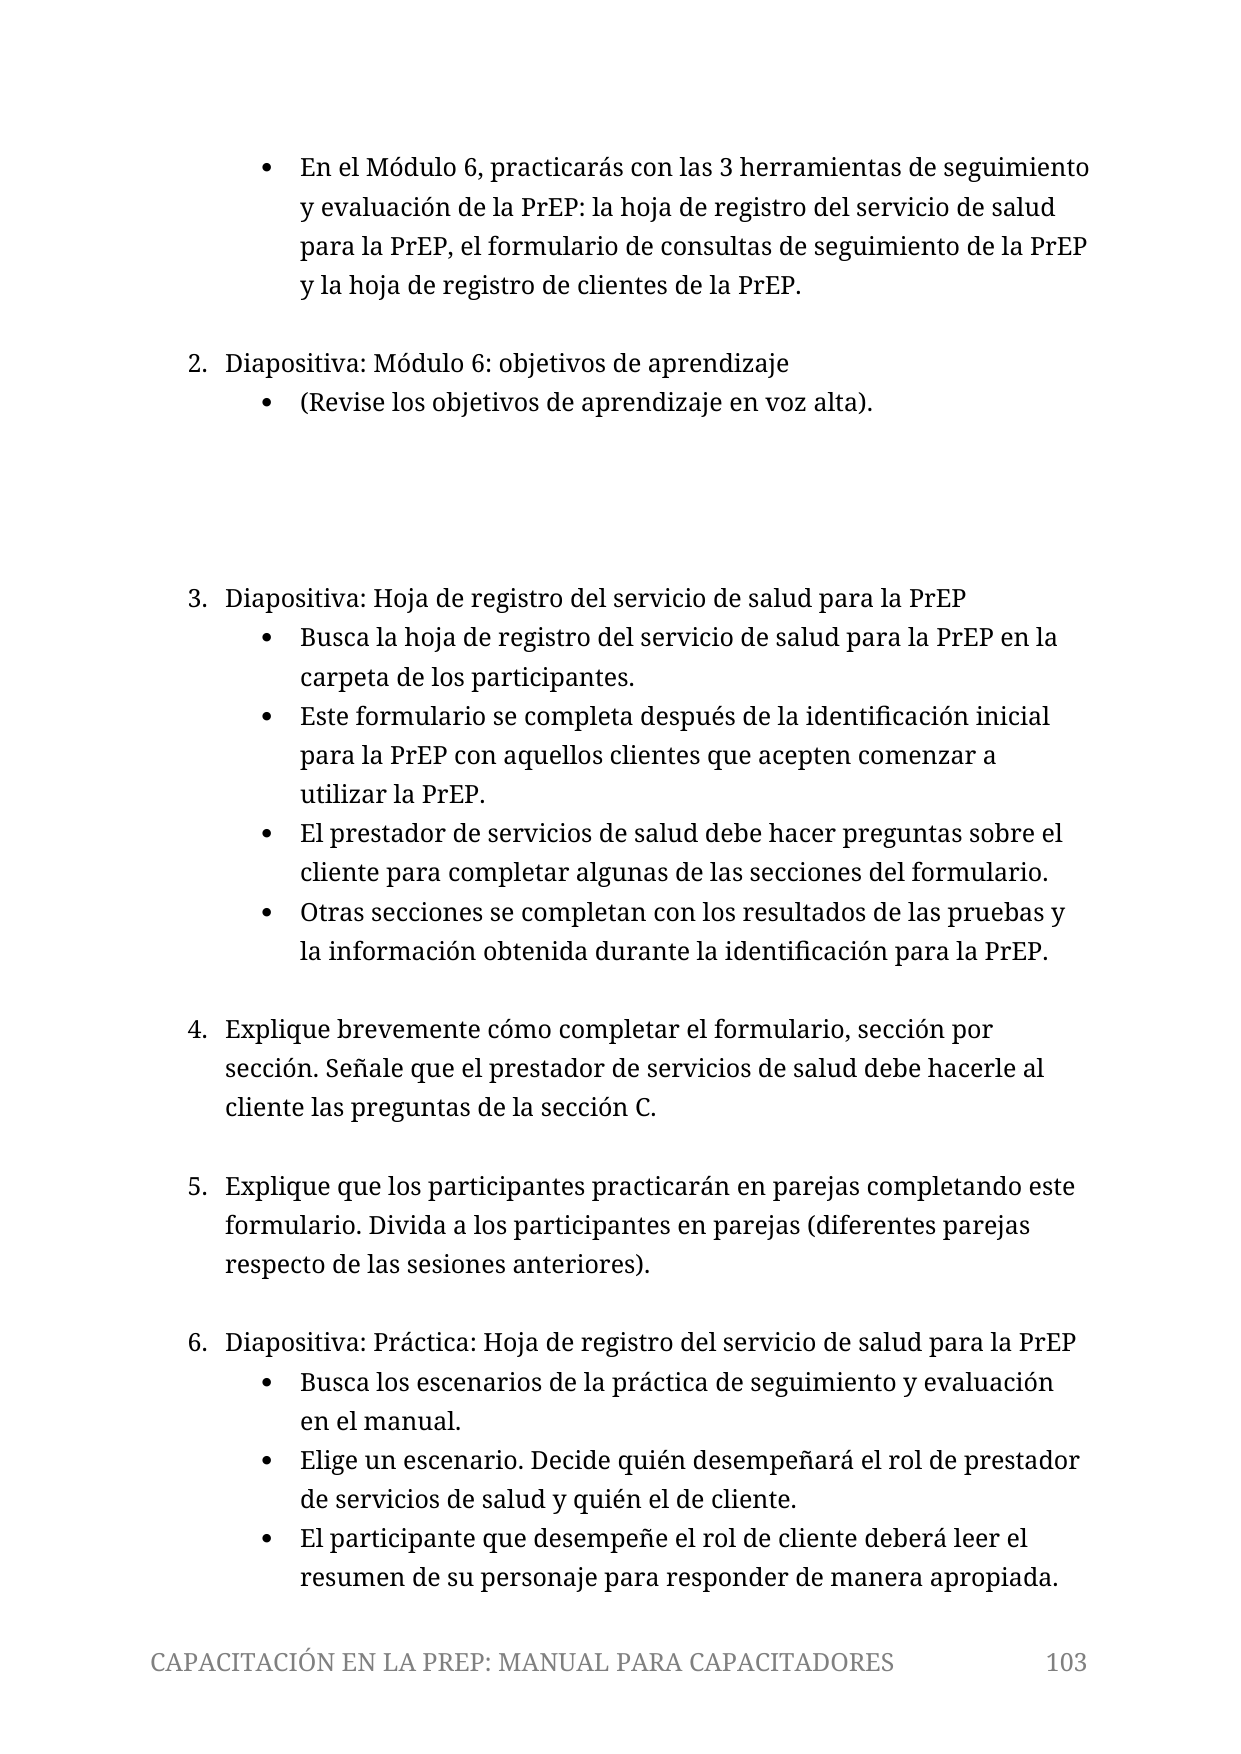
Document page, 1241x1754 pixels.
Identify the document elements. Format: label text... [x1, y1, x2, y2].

list Diapositiva: Hoja de registro del servicio de salud para la PrEP [187, 581, 1090, 615]
list El prestador de servicios de salud debe hacer preguntas sobre el cliente para completar algunas de las secciones del formulario. [262, 816, 1090, 889]
list El participante que desempeñe el rol de cliente deberá leer el resumen de su personaje para responder de manera apropiada. [262, 1521, 1090, 1594]
list En el Módulo 6, practicarás con las 3 herramientas de seguimiento y evaluación de la PrEP: la hoja de registro del servicio de salud para la PrEP, el formulario de consultas de seguimiento de la PrEP y la hoja de registro de clientes de la PrEP. [262, 150, 1090, 302]
list Este formulario se completa después de la identificación inicial para la PrEP con aquellos clientes que acepten comenzar a utilizar la PrEP. [262, 698, 1090, 811]
list Busca la hoja de registro del servicio de salud para la PrEP en la carpeta de los participantes. [262, 620, 1090, 693]
list Elige un escenario. Decide quién desempeñará el rol de prestador de servicios de salud y quién el de cliente. [262, 1442, 1090, 1516]
list Explique que los participantes practicarán en parejas completando este formulario. Divida a los participantes en parejas (diferentes parejas respecto de las sesiones anteriores). [187, 1168, 1090, 1281]
list Diapositiva: Práctica: Hoja de registro del servicio de salud para la PrEP [187, 1325, 1090, 1359]
list (Revise los objetivos de aprendizaje en voz alta). [262, 385, 1090, 419]
list Explique brevemente cómo completar el formulario, sección por sección. Señale que el prestador de servicios de salud debe hacerle al cliente las preguntas de la sección C. [187, 1012, 1090, 1124]
list Otras secciones se completan con los resultados de las pruebas y la información obtenida durante la identificación para la PrEP. [262, 894, 1090, 967]
list Diapositiva: Módulo 6: objetivos de aprendizaje [187, 346, 1090, 380]
list Busca los escenarios de la práctica de seguimiento y evaluación en el manual. [262, 1364, 1090, 1437]
